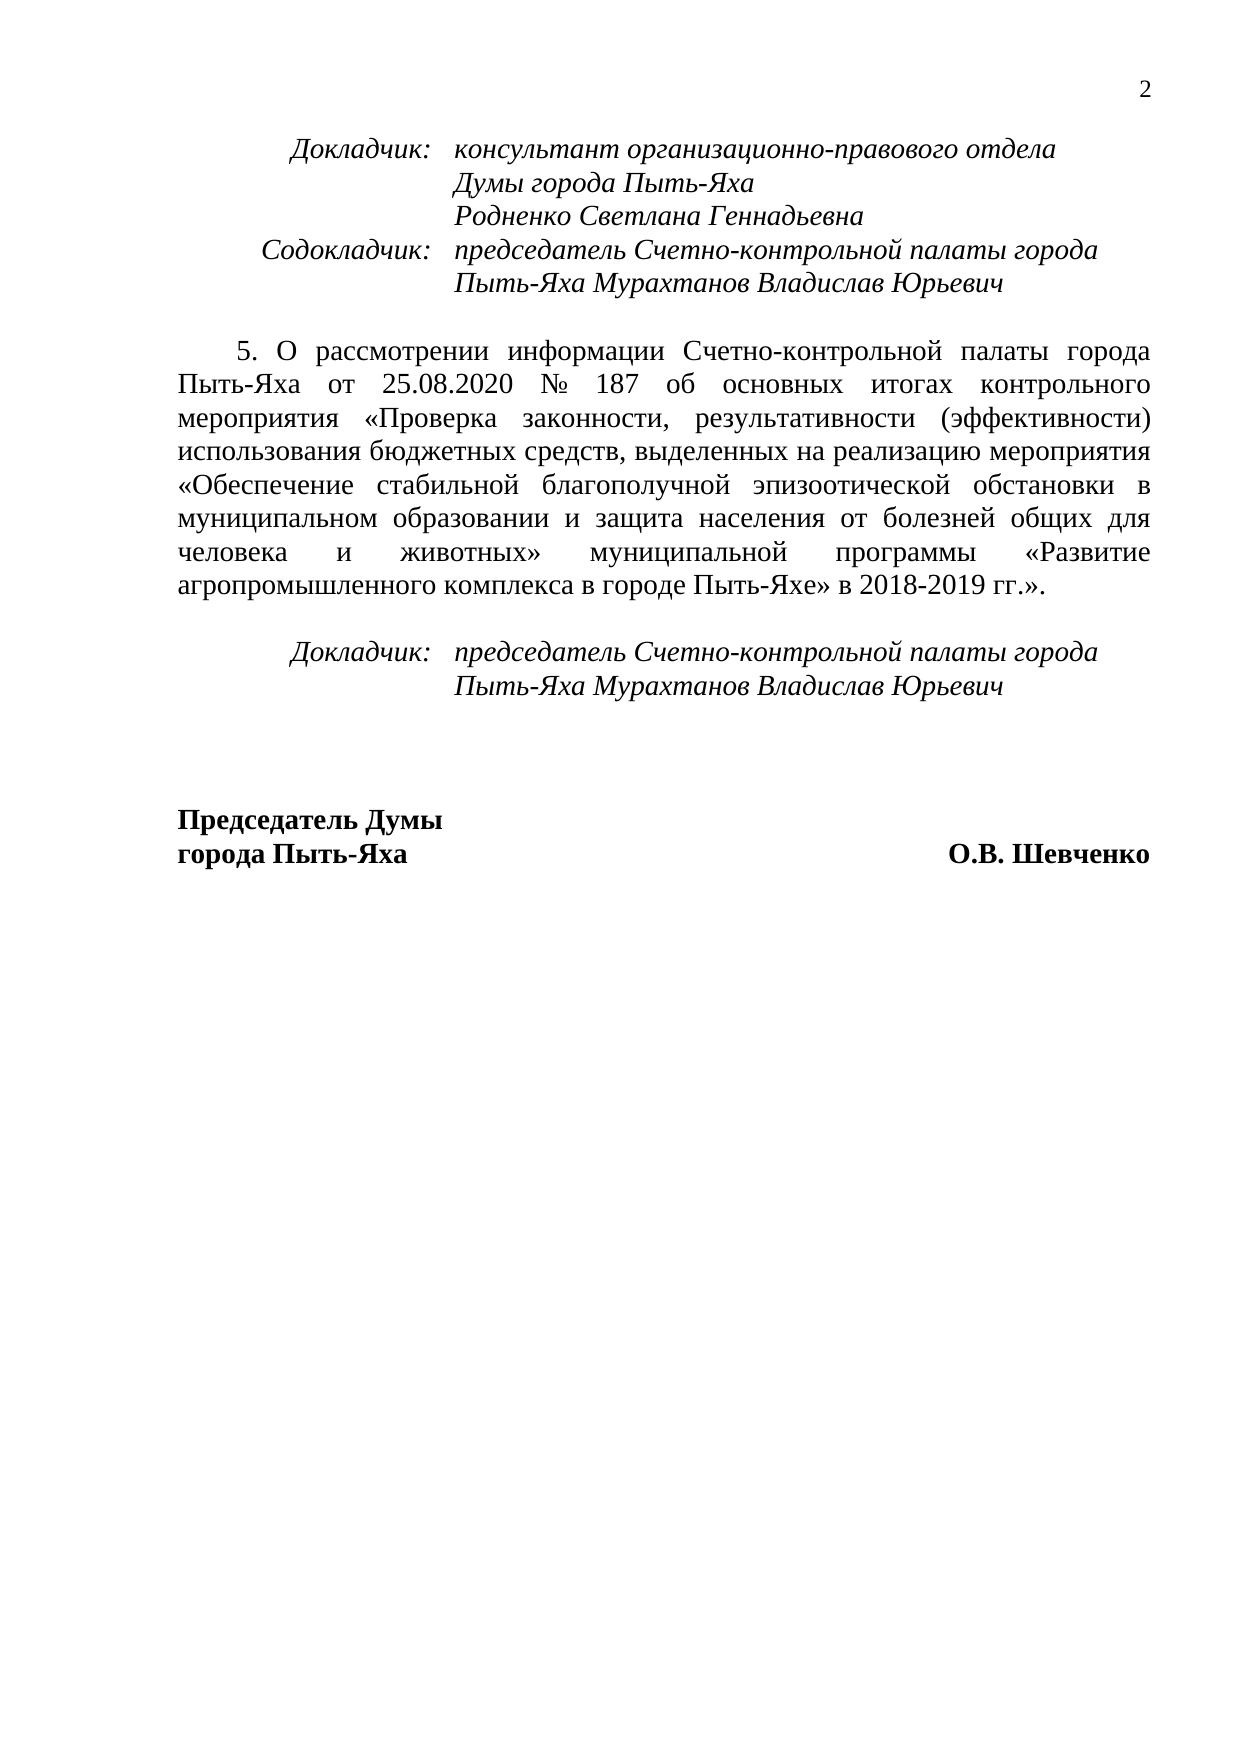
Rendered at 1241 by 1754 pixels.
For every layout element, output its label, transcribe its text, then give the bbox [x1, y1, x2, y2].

table_header Докладчик: [166, 635, 443, 702]
table_cell Содокладчик: [166, 232, 443, 299]
text 5. О рассмотрении информации Счетно-контрольной палаты города Пыть-Яха от 25.08.2020 № 187 об основных итогах контрольного мероприятия «Проверка законности, результативности (эффективности) использования бюджетных средств, выделенных на реализацию мероприятия «Обеспечение стабильной благополучной эпизоотической обстановки в муниципальном образовании и защита населения от болезней общих для человека и животных» муниципальной программы «Развитие агропромышленного комплекса в городе Пыть-Яхе» в 2018-2019 гг.». [177, 333, 1152, 601]
table_header председатель Счетно-контрольной палаты города Пыть-Яха Мурахтанов Владислав Юрьевич [443, 635, 1181, 702]
table_header консультант организационно-правового отдела Думы города Пыть-Яха Родненко Светлана Геннадьевна [443, 131, 1181, 232]
table_header Докладчик: [166, 131, 443, 232]
text города Пыть-Яха О.В. Шевченко [177, 836, 1152, 869]
text Председатель Думы [177, 802, 1152, 836]
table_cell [443, 232, 1181, 299]
